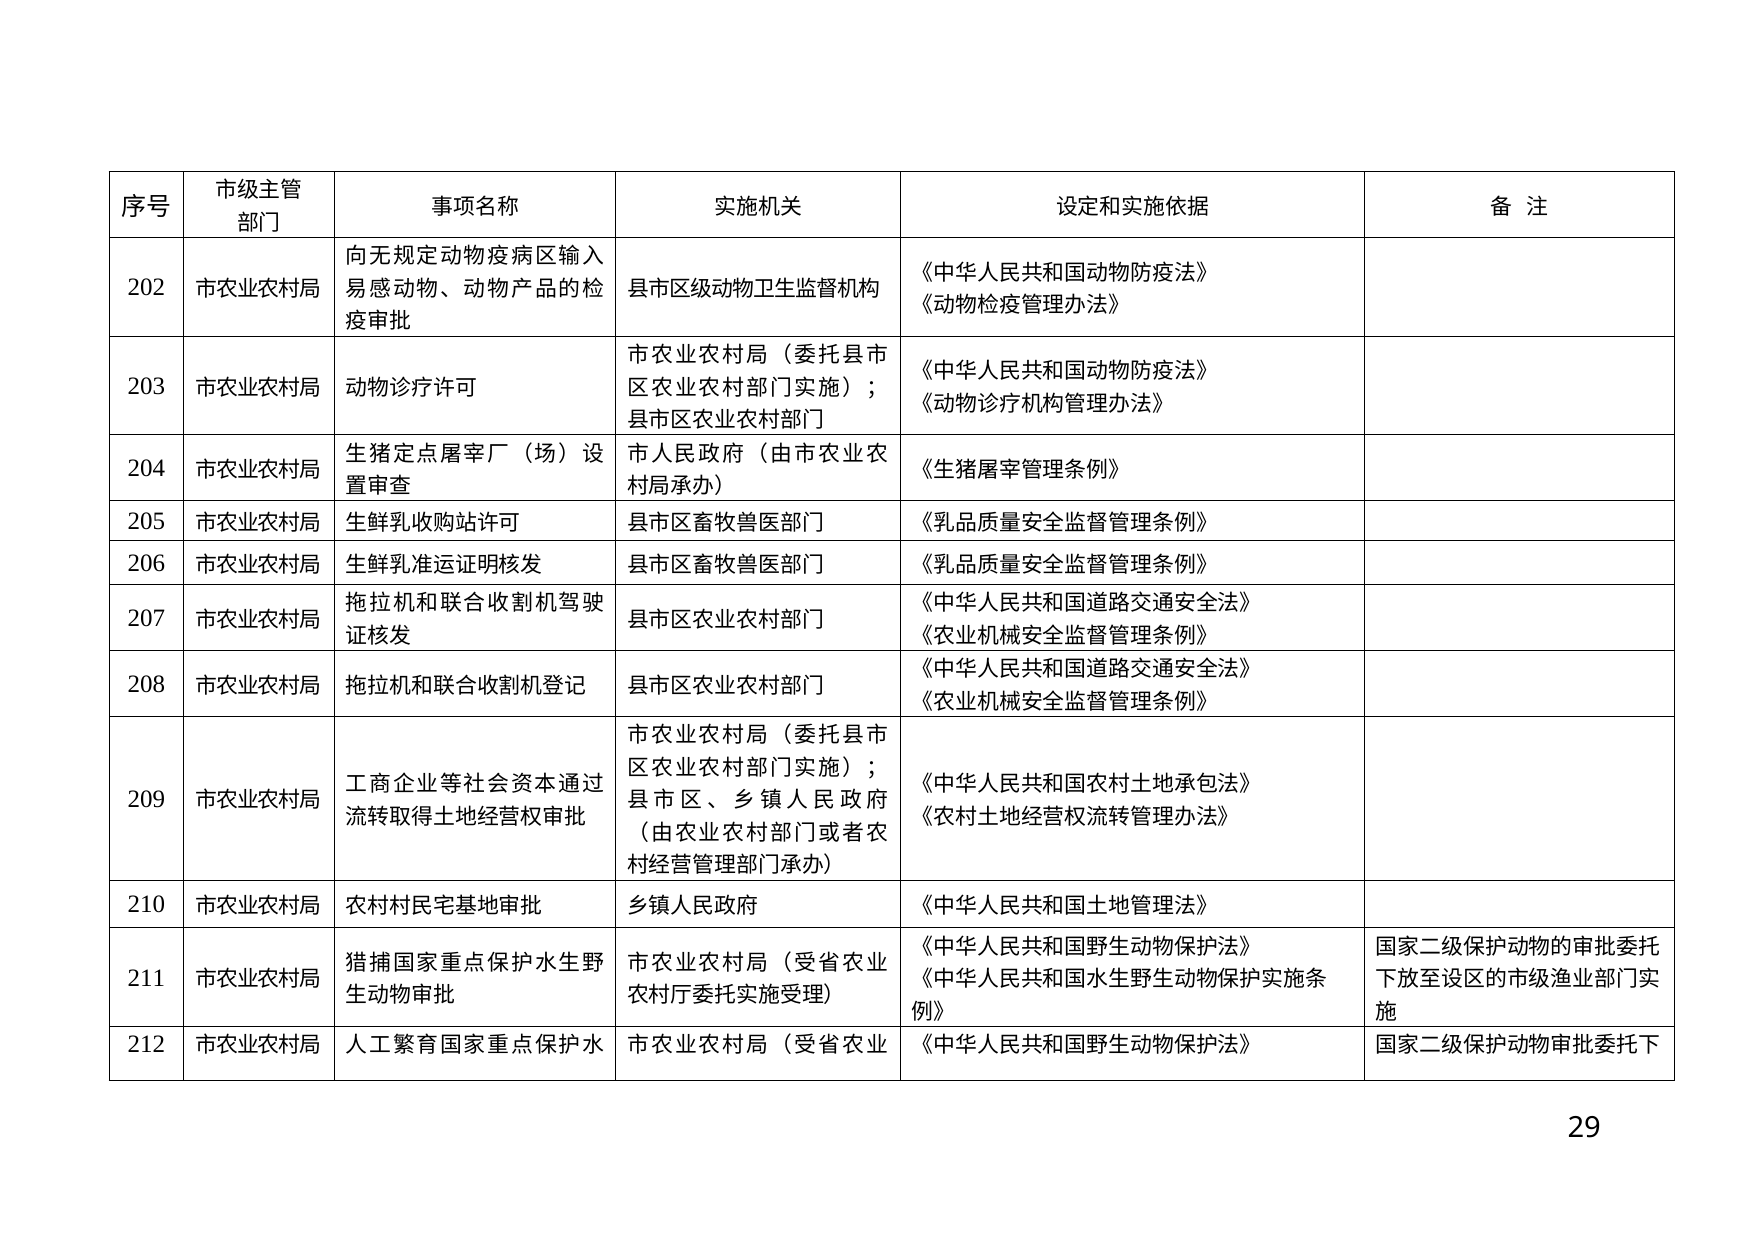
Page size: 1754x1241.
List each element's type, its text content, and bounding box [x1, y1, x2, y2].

table_cell 211 [110, 928, 183, 1026]
table_cell 《乳品质量安全监督管理条例》 [901, 501, 1364, 540]
table_cell 市农业农村局 [184, 541, 334, 584]
table_cell 《生猪屠宰管理条例》 [901, 435, 1364, 500]
table_cell 动物诊疗许可 [335, 337, 615, 434]
table_cell 市农业农村局（受省农业农村厅委托实施受理） [616, 1027, 900, 1080]
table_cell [901, 1027, 1364, 1080]
table_cell 市农业农村局 [184, 651, 334, 716]
table_cell 人工繁育国家重点保护水生野生动物审批 [335, 1027, 615, 1080]
table_cell 208 [110, 651, 183, 716]
table_cell 拖拉机和联合收割机登记 [335, 651, 615, 716]
table_cell [1365, 717, 1674, 879]
table_cell [1365, 501, 1674, 540]
table_cell 市农业农村局 [184, 501, 334, 540]
table_cell 农村村民宅基地审批 [335, 881, 615, 927]
table_cell 生鲜乳准运证明核发 [335, 541, 615, 584]
table_cell 市农业农村局 [184, 1027, 334, 1080]
table_cell 206 [110, 541, 183, 584]
table_cell 212 [110, 1027, 183, 1080]
table_cell [1365, 435, 1674, 500]
table_header 市级主管 部门 [184, 172, 334, 237]
table_cell 市农业农村局（受省农业农村厅委托实施受理） [616, 928, 900, 1026]
table_cell 《乳品质量安全监督管理条例》 [901, 541, 1364, 584]
table_header 事项名称 [335, 172, 615, 237]
table_cell 市农业农村局 [184, 881, 334, 927]
table_cell 210 [110, 881, 183, 927]
table_cell [1365, 651, 1674, 716]
table_cell [1365, 238, 1674, 336]
table_cell 拖拉机和联合收割机驾驶证核发 [335, 585, 615, 650]
table_cell [1365, 585, 1674, 650]
table_header 备 注 [1365, 172, 1674, 237]
table_cell 《中华人民共和国野生动物保护法》 《中华人民共和国水生野生动物保护实施条例》 [901, 928, 1364, 1026]
table_header 序号 [110, 172, 183, 237]
table_cell 工商企业等社会资本通过流转取得土地经营权审批 [335, 717, 615, 879]
table_cell 203 [110, 337, 183, 434]
table_cell 县市区级动物卫生监督机构 [616, 238, 900, 336]
table_cell [1365, 541, 1674, 584]
table_cell 《中华人民共和国农村土地承包法》 《农村土地经营权流转管理办法》 [901, 717, 1364, 879]
table_cell 204 [110, 435, 183, 500]
table_cell 《中华人民共和国土地管理法》 [901, 881, 1364, 927]
table_cell 市农业农村局 [184, 435, 334, 500]
table_cell 市农业农村局（委托县市区农业农村部门实施）；县市区农业农村部门 [616, 337, 900, 434]
table_cell 生鲜乳收购站许可 [335, 501, 615, 540]
table_cell 乡镇人民政府 [616, 881, 900, 927]
table_cell 205 [110, 501, 183, 540]
table_cell 猎捕国家重点保护水生野生动物审批 [335, 928, 615, 1026]
table_cell 向无规定动物疫病区输入易感动物、动物产品的检疫审批 [335, 238, 615, 336]
table_cell 国家二级保护动物审批委托下放设区的市级渔业部门实施 [1365, 1027, 1674, 1080]
table_header 设定和实施依据 [901, 172, 1364, 237]
table_cell 市农业农村局 [184, 717, 334, 879]
table_cell 市农业农村局 [184, 238, 334, 336]
table_cell 209 [110, 717, 183, 879]
table_cell [1365, 337, 1674, 434]
table_cell 县市区畜牧兽医部门 [616, 501, 900, 540]
table_cell 《中华人民共和国道路交通安全法》 《农业机械安全监督管理条例》 [901, 651, 1364, 716]
table_cell 市农业农村局（委托县市区农业农村部门实施）；县市区、乡镇人民政府（由农业农村部门或者农村经营管理部门承办） [616, 717, 900, 879]
table_cell 207 [110, 585, 183, 650]
table_cell 《中华人民共和国动物防疫法》 《动物诊疗机构管理办法》 [901, 337, 1364, 434]
table_cell 202 [110, 238, 183, 336]
table_cell 《中华人民共和国动物防疫法》 《动物检疫管理办法》 [901, 238, 1364, 336]
table_cell 市农业农村局 [184, 928, 334, 1026]
table_cell 市农业农村局 [184, 337, 334, 434]
table_header 实施机关 [616, 172, 900, 237]
table_cell 县市区农业农村部门 [616, 585, 900, 650]
table_cell 《中华人民共和国道路交通安全法》 《农业机械安全监督管理条例》 [901, 585, 1364, 650]
table_cell 县市区农业农村部门 [616, 651, 900, 716]
table_cell 县市区畜牧兽医部门 [616, 541, 900, 584]
table_cell 市人民政府（由市农业农村局承办） [616, 435, 900, 500]
table_cell 生猪定点屠宰厂（场）设置审查 [335, 435, 615, 500]
table_cell 市农业农村局 [184, 585, 334, 650]
table_cell 国家二级保护动物的审批委托下放至设区的市级渔业部门实施 [1365, 928, 1674, 1026]
table_cell [1365, 881, 1674, 927]
